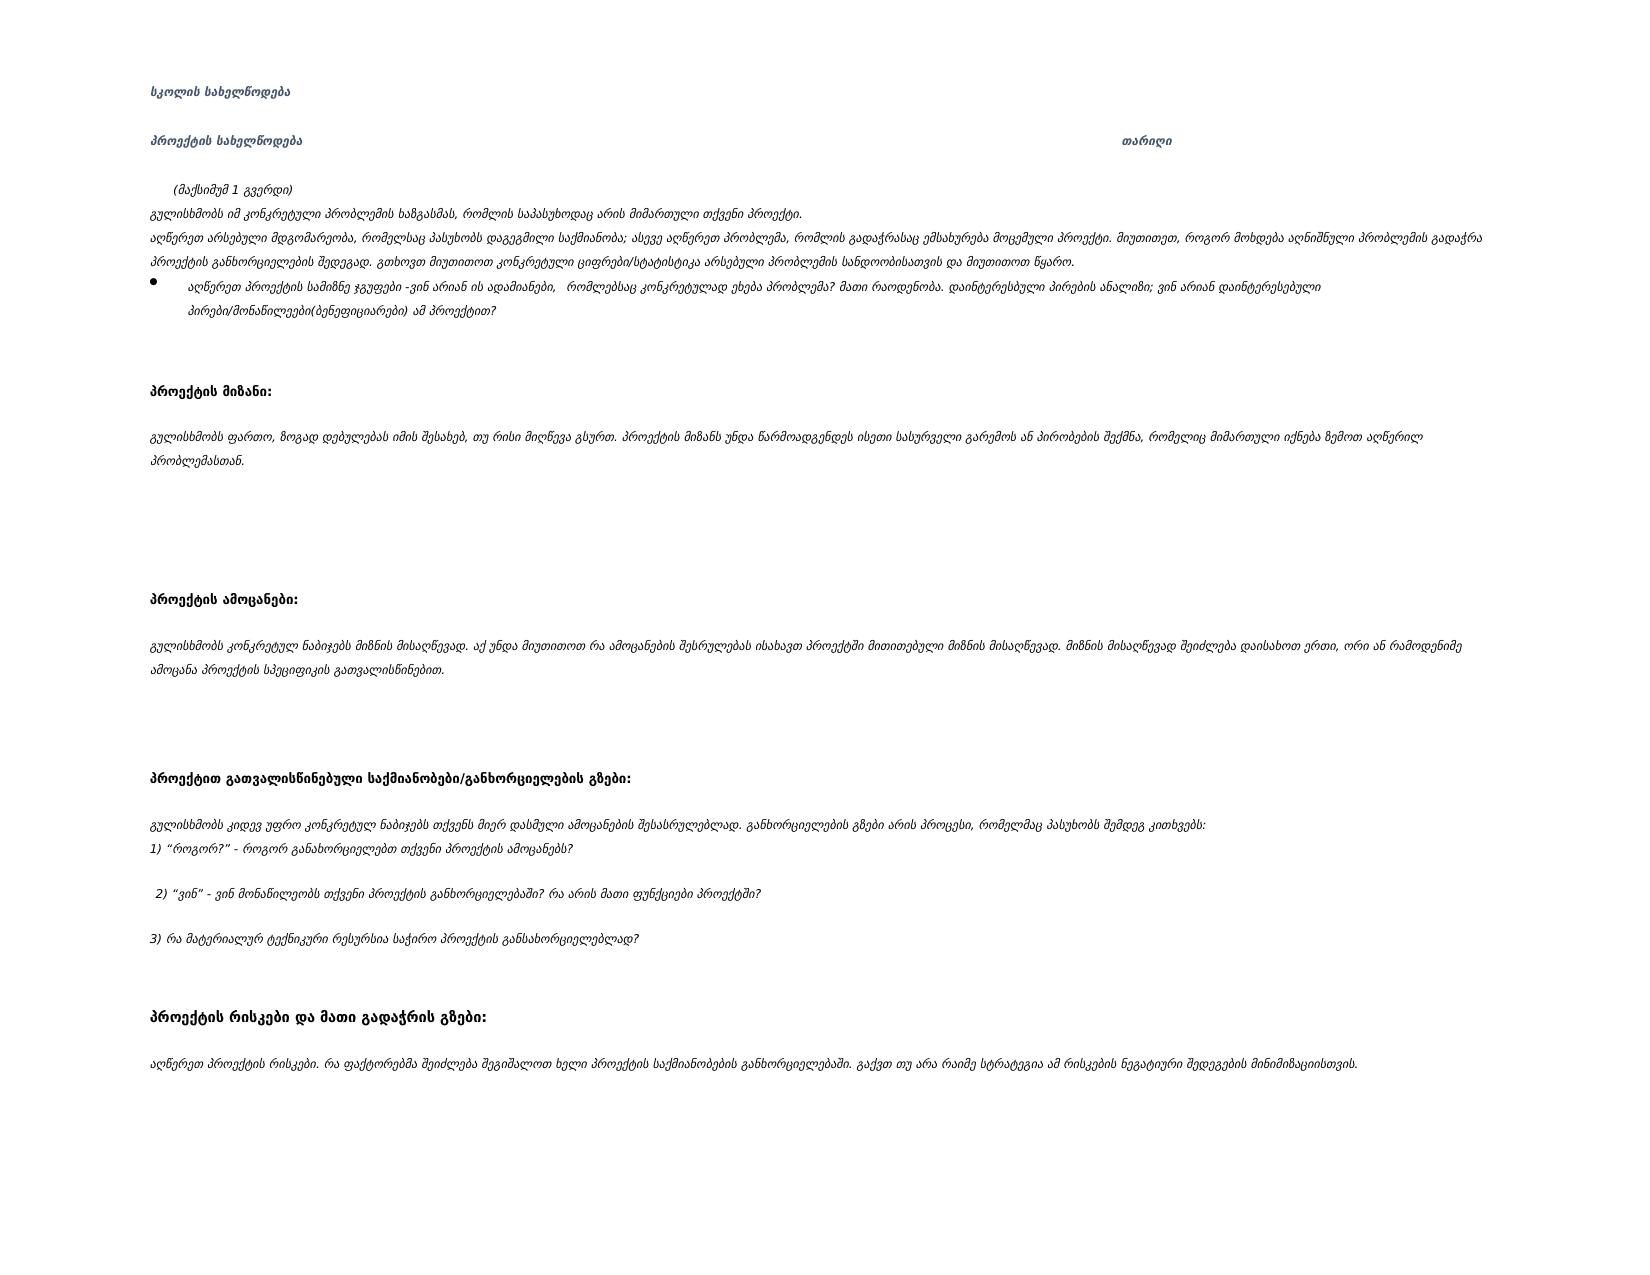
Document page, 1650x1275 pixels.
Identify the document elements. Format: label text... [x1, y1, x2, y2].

text გულისხმობს კონკრეტულ ნაბიჯებს მიზნის მისაღწევად. აქ უნდა მიუთითოთ რა ამოცანების შესრულებას ისახავთ პროექტში მითითებული მიზნის მისაღწევად. მიზნის მისაღწევად შეიძლება დაისახოთ ერთი, ორი ან რამოდენიმე ამოცანა პროექტის სპეციფიკის გათვალისწინებით. [149, 628, 1500, 677]
text 1) “როგორ?” - როგორ განახორციელებთ თქვენი პროექტის ამოცანებს? [149, 832, 1500, 856]
text პროექტის რისკები და მათი გადაჭრის გზები: [149, 997, 1500, 1026]
text პროექტით გათვალისწინებული საქმიანობები/განხორციელების გზები: [149, 760, 1500, 787]
text 2) “ვინ” - ვინ მონაწილეობს თქვენი პროექტის განხორციელებაში? რა არის მათი ფუნქციები პროექტში? [149, 877, 1500, 901]
text (მაქსიმუმ 1 გვერდი) [149, 173, 1500, 197]
text აღწერეთ არსებული მდგომარეობა, რომელსაც პასუხობს დაგეგმილი საქმიანობა; ასევე აღწერეთ პრობლემა, რომლის გადაჭრასაც ემსახურება მოცემული პროექტი. მიუთითეთ, როგორ მოხდება აღნიშნული პრობლემის გადაჭრა პროექტის განხორციელების შედეგად. გთხოვთ მიუთითოთ კონკრეტული ციფრები/სტატისტიკა არსებული პრობლემის სანდოობისათვის და მიუთითოთ წყარო. [149, 221, 1500, 270]
text პროექტის მიზანი: [149, 372, 1500, 399]
list აღწერეთ პროექტის სამიზნე ჯგუფები -ვინ არიან ის ადამიანები, რომლებსაც კონკრეტულად ეხება პრობლემა? მათი რაოდენობა. დაინტერესბული პირების ანალიზი; ვინ არიან დაინტერესებული პირები/მონაწილეები(ბენეფიციარები) ამ პროექტით? [150, 270, 1500, 318]
text პროექტის ამოცანები: [149, 581, 1500, 608]
text აღწერეთ პროექტის რისკები. რა ფაქტორებმა შეიძლება შეგიშალოთ ხელი პროექტის საქმიანობების განხორციელებაში. გაქვთ თუ არა რაიმე სტრატეგია ამ რისკების ნეგატიური შედეგების მინიმიზაციისთვის. [149, 1047, 1500, 1071]
text გულისხმობს იმ კონკრეტული პრობლემის ხაზგასმას, რომლის საპასუხოდაც არის მიმართული თქვენი პროექტი. [149, 197, 1500, 221]
text გულისხმობს ფართო, ზოგად დებულებას იმის შესახებ, თუ რისი მიღწევა გსურთ. პროექტის მიზანს უნდა წარმოადგენდეს ისეთი სასურველი გარემოს ან პირობების შექმნა, რომელიც მიმართული იქნება ზემოთ აღწერილ პრობლემასთან. [149, 420, 1500, 468]
text 3) რა მატერიალურ ტექნიკური რესურსია საჭირო პროექტის განსახორციელებლად? [149, 922, 1500, 947]
text გულისხმობს კიდევ უფრო კონკრეტულ ნაბიჯებს თქვენს მიერ დასმული ამოცანების შესასრულებლად. განხორციელების გზები არის პროცესი, რომელმაც პასუხობს შემდეგ კითხვებს: [149, 808, 1500, 832]
